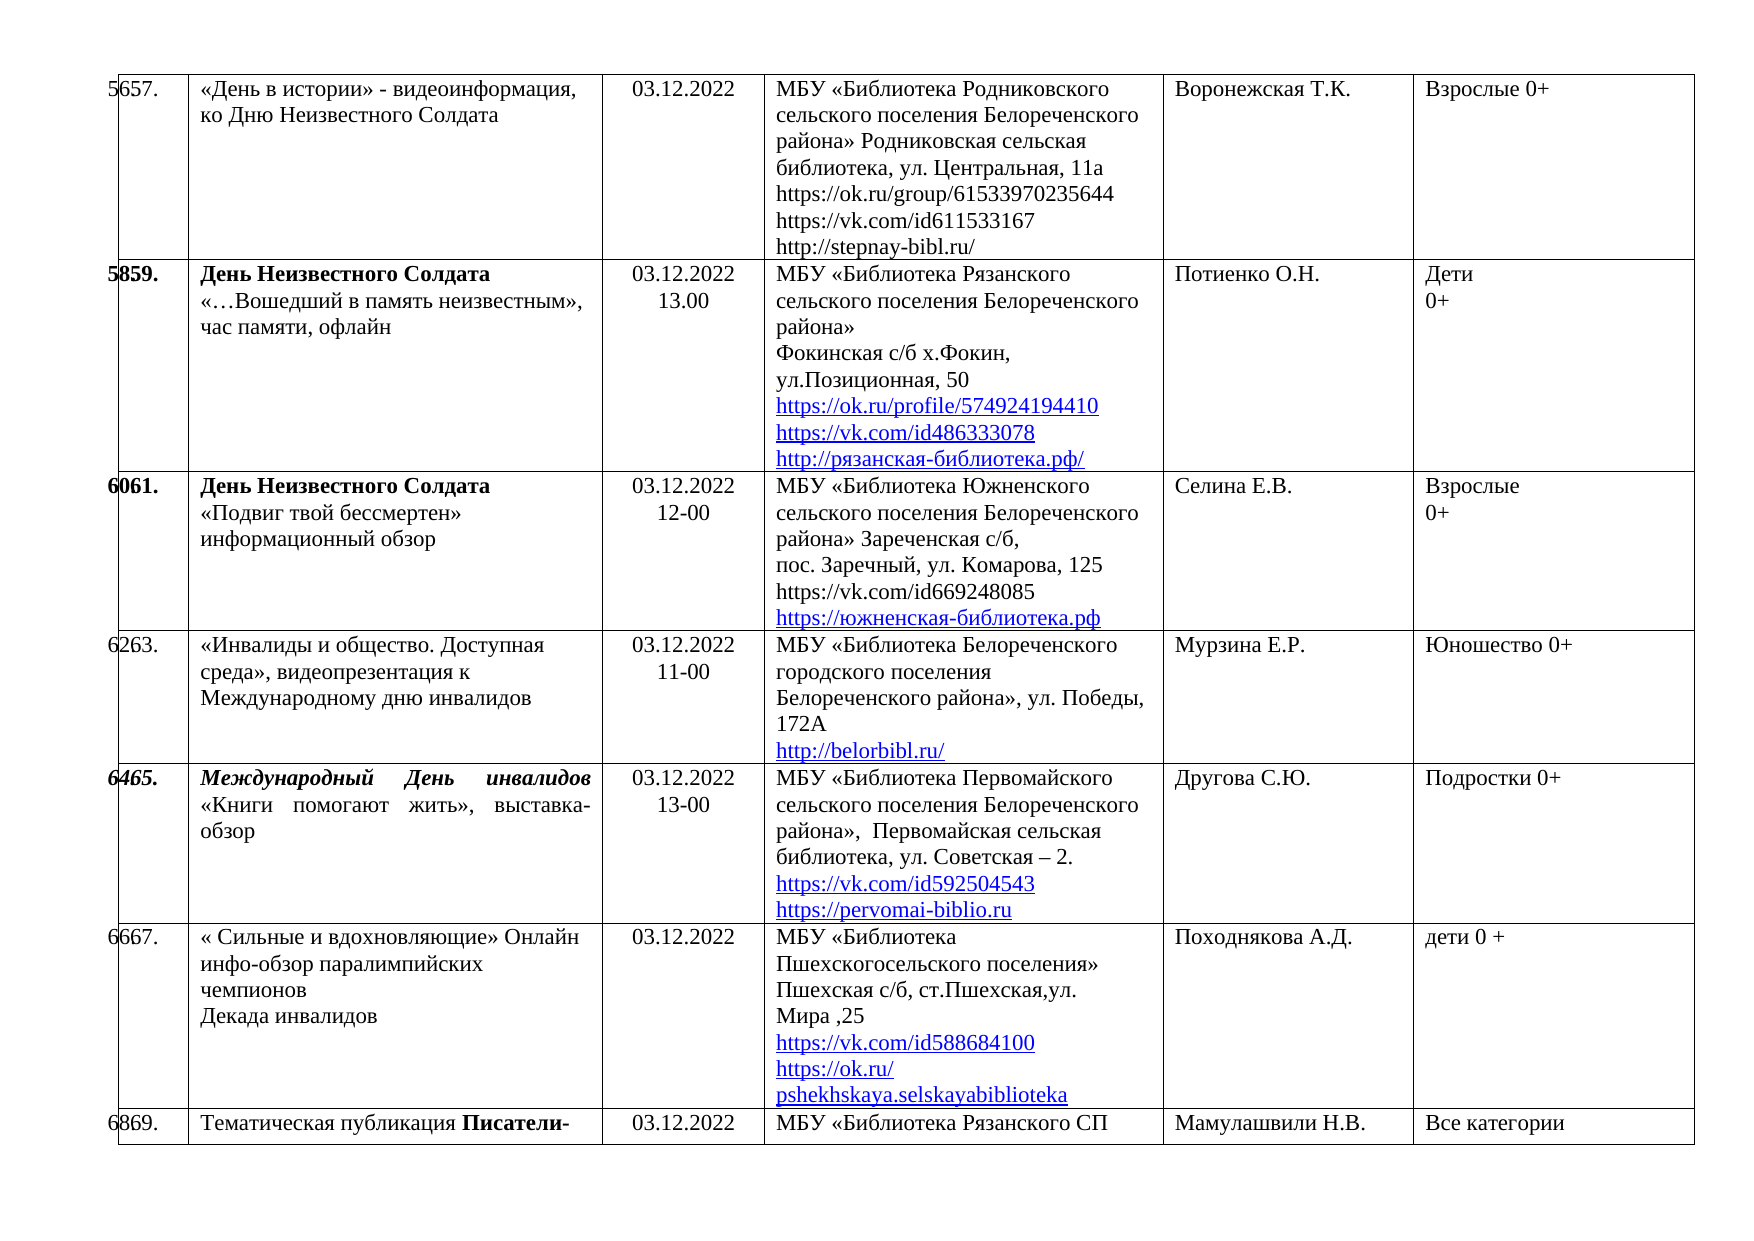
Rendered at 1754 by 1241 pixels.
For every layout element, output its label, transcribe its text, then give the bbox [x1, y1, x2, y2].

table_cell Селина Е.В. [1164, 472, 1413, 630]
table_cell [119, 924, 188, 1108]
table_cell дети 0 + [1414, 924, 1694, 1108]
table_cell 03.12.2022 13-00 [603, 764, 764, 922]
table_cell День Неизвестного Солдата «…Вошедший в память неизвестным», час памяти, офлайн [189, 260, 602, 471]
table_cell Международный День инвалидов «Книги помогают жить», выставка-обзор [189, 764, 602, 922]
table_cell Воронежская Т.К. [1164, 75, 1413, 259]
table_cell Мурзина Е.Р. [1164, 631, 1413, 763]
table_cell Взрослые 0+ [1414, 75, 1694, 259]
table_cell 03.12.2022 [603, 1109, 764, 1144]
table_cell 03.12.2022 [603, 924, 764, 1108]
table_cell Другова С.Ю. [1164, 764, 1413, 922]
table_cell Потиенко О.Н. [1164, 260, 1413, 471]
table_cell МБУ «Библиотека Родниковского сельского поселения Белореченского района» Родниковская сельская библиотека, ул. Центральная, 11а https://ok.ru/group/61533970235644 https://vk.com/id611533167 http://stepnay-bibl.ru/ [765, 75, 1163, 259]
table_cell Дети 0+ [1414, 260, 1694, 471]
table_cell Походнякова А.Д. [1164, 924, 1413, 1108]
table_cell Все категории 0+ [1414, 1109, 1694, 1144]
table_cell МБУ «Библиотека Пшехскогосельского поселения» Пшехская с/б, ст.Пшехская,ул. Мира ,25 https://vk.com/id588684100 https://ok.ru/pshekhskaya.selskayabiblioteka [765, 924, 1163, 1108]
table_cell « Сильные и вдохновляющие» Онлайн инфо-обзор паралимпийских чемпионов Декада инвалидов [189, 924, 602, 1108]
table_cell [119, 472, 188, 630]
table_cell День Неизвестного Солдата «Подвиг твой бессмертен» информационный обзор [189, 472, 602, 630]
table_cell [189, 1109, 602, 1144]
table_cell МБУ «Библиотека Рязанского сельского поселения Белореченского района» Фокинская с/б х.Фокин, ул.Позиционная, 50 https://ok.ru/profile/574924194410 https://vk.com/id486333078 http://рязанская-библиотека.рф/ [765, 260, 1163, 471]
table_cell Взрослые 0+ [1414, 472, 1694, 630]
table_cell «Инвалиды и общество. Доступная среда», видеопрезентация к Международному дню инвалидов [189, 631, 602, 763]
table_cell Юношество 0+ [1414, 631, 1694, 763]
table_cell «День в истории» - видеоинформация, ко Дню Неизвестного Солдата [189, 75, 602, 259]
table_cell 03.12.2022 13.00 [603, 260, 764, 471]
table_cell МБУ «Библиотека Южненского сельского поселения Белореченского района» Зареченская с/б, пос. Заречный, ул. Комарова, 125 https://vk.com/id669248085 https://южненская-библиотека.рф [765, 472, 1163, 630]
table_cell [119, 75, 188, 259]
table_cell 03.12.2022 12-00 [603, 472, 764, 630]
table_cell [119, 1109, 188, 1144]
table_cell [119, 764, 188, 922]
table_cell Подростки 0+ [1414, 764, 1694, 922]
table_cell МБУ «Библиотека Белореченского городского поселения Белореченского района», ул. Победы, 172А http://belorbibl.ru/ [765, 631, 1163, 763]
table_cell [119, 260, 188, 471]
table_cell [765, 1109, 1163, 1144]
table_cell 03.12.2022 11-00 [603, 631, 764, 763]
table_cell МБУ «Библиотека Первомайского сельского поселения Белореченского района», Первомайская сельская библиотека, ул. Советская – 2. https://vk.com/id592504543 https://pervomai-biblio.ru [765, 764, 1163, 922]
table_cell Мамулашвили Н.В. [1164, 1109, 1413, 1144]
table_cell 03.12.2022 [603, 75, 764, 259]
table_cell [119, 631, 188, 763]
